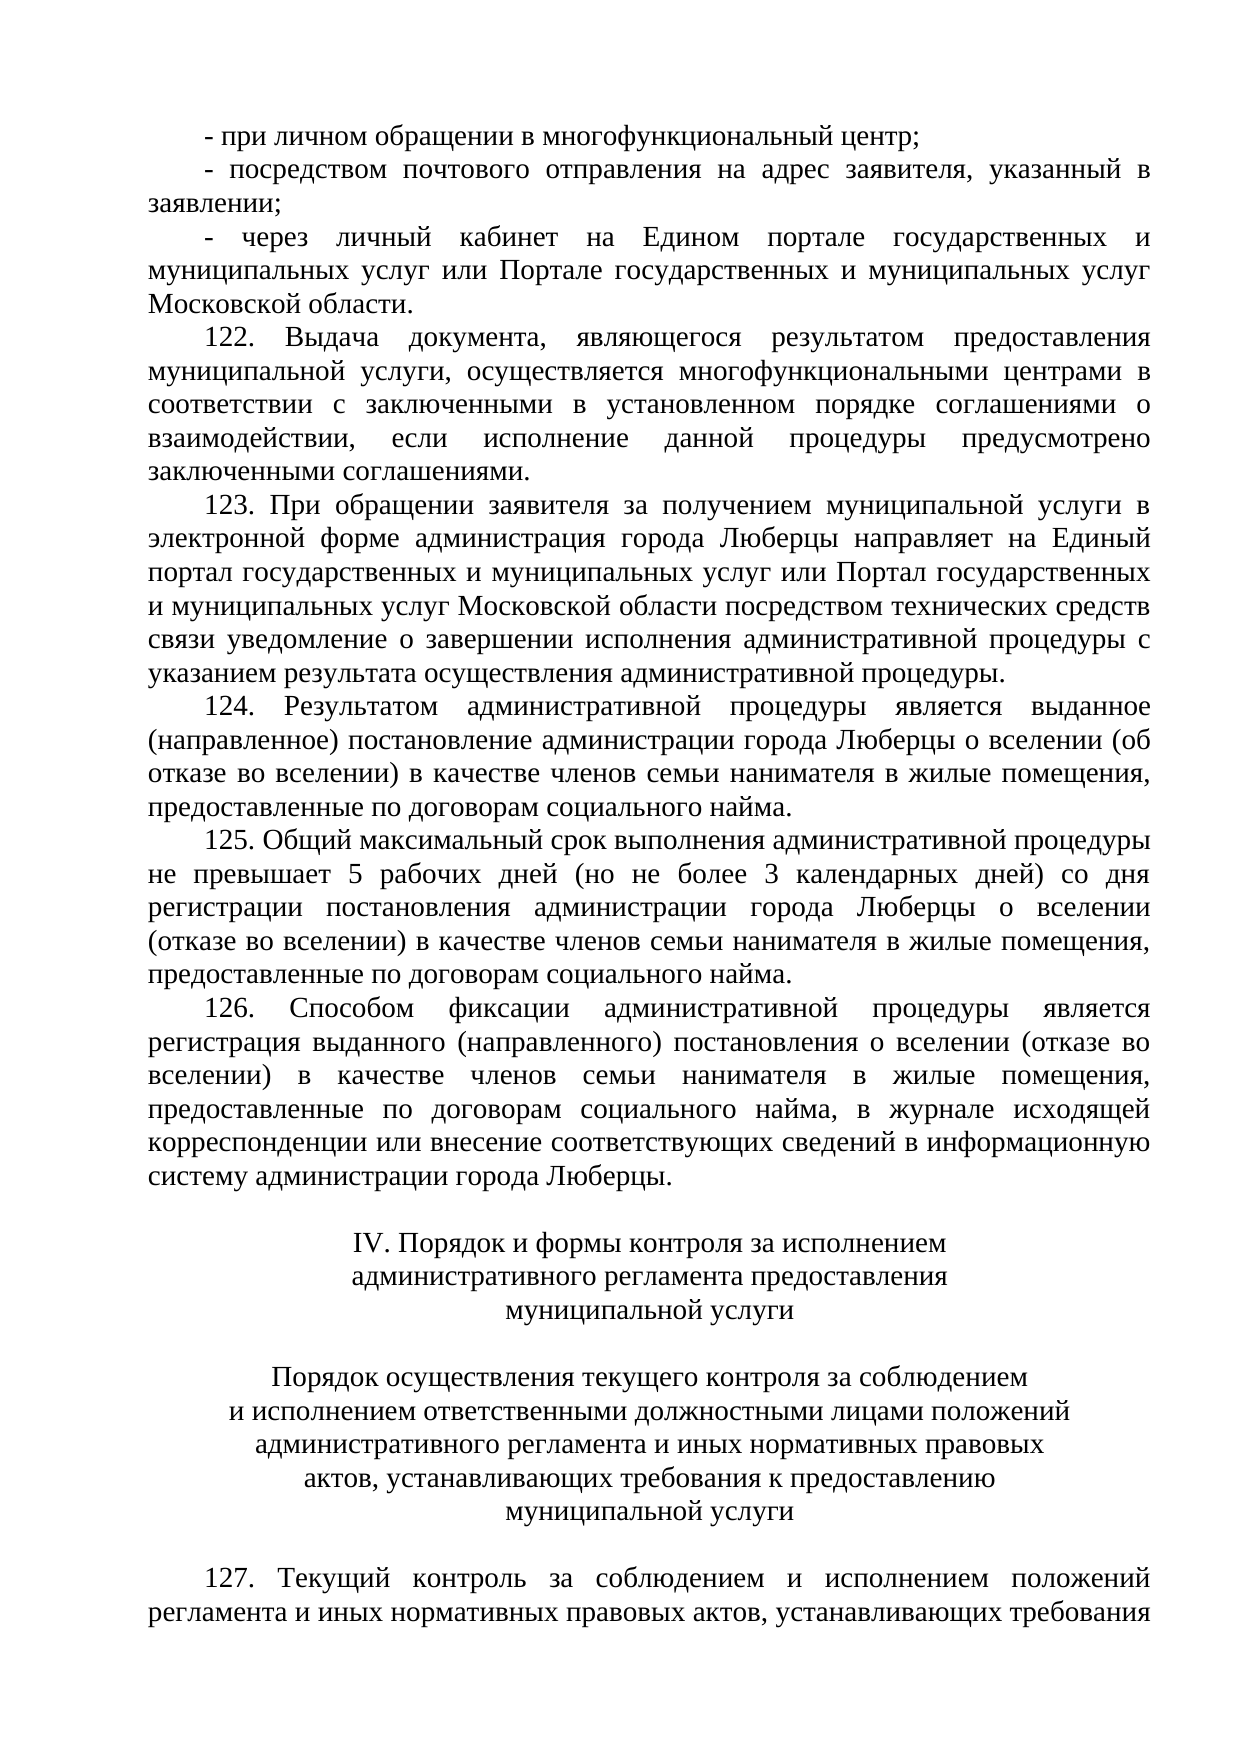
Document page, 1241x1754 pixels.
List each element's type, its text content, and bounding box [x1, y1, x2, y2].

text административного регламента и иных нормативных правовых [148, 1426, 1152, 1460]
text административного регламента предоставления [148, 1258, 1152, 1292]
text 123. При обращении заявителя за получением муниципальной услуги в электронной форме администрация города Люберцы направляет на Единый портал государственных и муниципальных услуг или Портал государственных и муниципальных услуг Московской области посредством технических средств связи уведомление о завершении исполнения административной процедуры с указанием результата осуществления административной процедуры. [148, 487, 1152, 688]
text муниципальной услуги [148, 1493, 1152, 1527]
text Порядок осуществления текущего контроля за соблюдением [148, 1359, 1152, 1393]
text и исполнением ответственными должностными лицами положений [148, 1393, 1152, 1426]
text 126. Способом фиксации административной процедуры является регистрация выданного (направленного) постановления о вселении (отказе во вселении) в качестве членов семьи нанимателя в жилые помещения, предоставленные по договорам социального найма, в журнале исходящей корреспонденции или внесение соответствующих сведений в информационную систему администрации города Люберцы. [148, 990, 1152, 1191]
text - через личный кабинет на Едином портале государственных и муниципальных услуг или Портале государственных и муниципальных услуг Московской области. [148, 219, 1152, 319]
text IV. Порядок и формы контроля за исполнением [148, 1225, 1152, 1258]
text 125. Общий максимальный срок выполнения административной процедуры не превышает 5 рабочих дней (но не более 3 календарных дней) со дня регистрации постановления администрации города Люберцы о вселении (отказе во вселении) в качестве членов семьи нанимателя в жилые помещения, предоставленные по договорам социального найма. [148, 822, 1152, 990]
text 124. Результатом административной процедуры является выданное (направленное) постановление администрации города Люберцы о вселении (об отказе во вселении) в качестве членов семьи нанимателя в жилые помещения, предоставленные по договорам социального найма. [148, 688, 1152, 822]
text - при личном обращении в многофункциональный центр; [148, 118, 1152, 152]
text - посредством почтового отправления на адрес заявителя, указанный в заявлении; [148, 152, 1152, 219]
text актов, устанавливающих требования к предоставлению [148, 1460, 1152, 1493]
text 122. Выдача документа, являющегося результатом предоставления муниципальной услуги, осуществляется многофункциональными центрами в соответствии с заключенными в установленном порядке соглашениями о взаимодействии, если исполнение данной процедуры предусмотрено заключенными соглашениями. [148, 319, 1152, 487]
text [148, 1560, 1152, 1627]
text муниципальной услуги [148, 1292, 1152, 1326]
